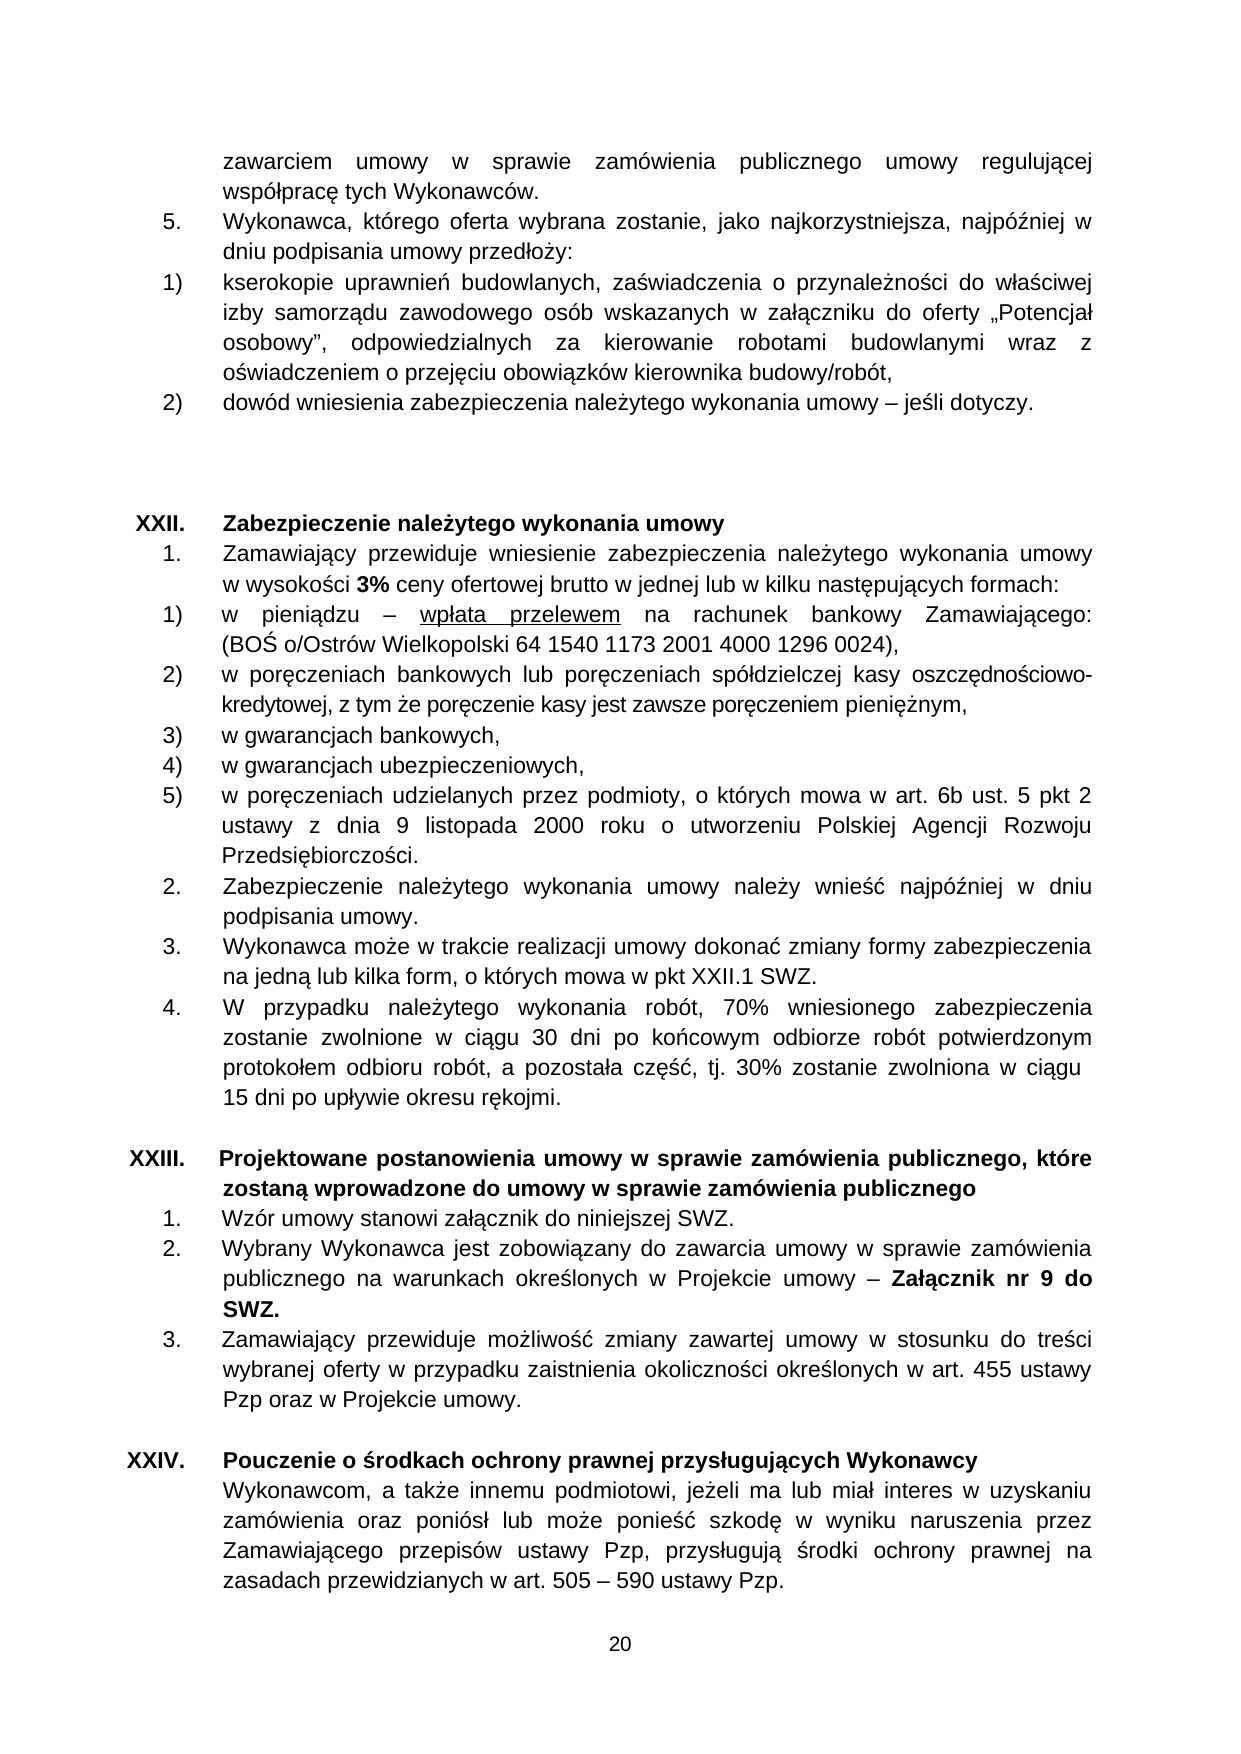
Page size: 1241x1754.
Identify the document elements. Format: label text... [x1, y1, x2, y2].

list w poręczeniach bankowych lub poręczeniach spółdzielczej kasy oszczędnościowo-kredytowej, z tym że poręczenie kasy jest zawsze poręczeniem pieniężnym, [162, 661, 1093, 718]
list Wybrany Wykonawca jest zobowiązany do zawarcia umowy w sprawie zamówienia publicznego na warunkach określonych w Projekcie umowy – Załącznik nr 9 do SWZ. [162, 1235, 1093, 1322]
list Pouczenie o środkach ochrony prawnej przysługujących Wykonawcy [185, 1447, 1093, 1473]
list Wzór umowy stanowi załącznik do niniejszej SWZ. [162, 1205, 1093, 1231]
list kserokopie uprawnień budowlanych, zaświadczenia o przynależności do właściwej izby samorządu zawodowego osób wskazanych w załączniku do oferty „Potencjał osobowy”, odpowiedzialnych za kierowanie robotami budowlanymi wraz z oświadczeniem o przejęciu obowiązków kierownika budowy/robót, [162, 268, 1093, 385]
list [162, 148, 1093, 204]
list Zamawiający przewiduje wniesienie zabezpieczenia należytego wykonania umowy w wysokości 3% ceny ofertowej brutto w jednej lub w kilku następujących formach: [162, 540, 1093, 597]
list w gwarancjach ubezpieczeniowych, [162, 752, 1093, 778]
list Wykonawca, którego oferta wybrana zostanie, jako najkorzystniejsza, najpóźniej w dniu podpisania umowy przedłoży: [162, 208, 1093, 264]
list w pieniądzu – wpłata przelewem na rachunek bankowy Zamawiającego: (BOŚ o/Ostrów Wielkopolski 64 1540 1173 2001 4000 1296 0024), [162, 601, 1093, 657]
list Zabezpieczenie należytego wykonania umowy należy wnieść najpóźniej w dniu podpisania umowy. [162, 873, 1093, 929]
list W przypadku należytego wykonania robót, 70% wniesionego zabezpieczenia zostanie zwolnione w ciągu 30 dni po końcowym odbiorze robót potwierdzonym protokołem odbioru robót, a pozostała część, tj. 30% zostanie zwolniona w ciągu 15 dni po upływie okresu rękojmi. [162, 993, 1093, 1110]
list Wykonawcom, a także innemu podmiotowi, jeżeli ma lub miał interes w uzyskaniu zamówienia oraz poniósł lub może ponieść szkodę w wyniku naruszenia przez Zamawiającego przepisów ustawy Pzp, przysługują środki ochrony prawnej na zasadach przewidzianych w art. 505 – 590 ustawy Pzp. [223, 1477, 1093, 1594]
list w poręczeniach udzielanych przez podmioty, o których mowa w art. 6b ust. 5 pkt 2 ustawy z dnia 9 listopada 2000 roku o utworzeniu Polskiej Agencji Rozwoju Przedsiębiorczości. [162, 782, 1093, 869]
list Zamawiający przewiduje możliwość zmiany zawartej umowy w stosunku do treści wybranej oferty w przypadku zaistnienia okoliczności określonych w art. 455 ustawy Pzp oraz w Projekcie umowy. [162, 1326, 1093, 1412]
list Projektowane postanowienia umowy w sprawie zamówienia publicznego, które zostaną wprowadzone do umowy w sprawie zamówienia publicznego [185, 1144, 1093, 1201]
list w gwarancjach bankowych, [162, 722, 1093, 748]
list dowód wniesienia zabezpieczenia należytego wykonania umowy – jeśli dotyczy. [162, 389, 1093, 416]
list Zabezpieczenie należytego wykonania umowy [185, 510, 1093, 536]
list Wykonawca może w trakcie realizacji umowy dokonać zmiany formy zabezpieczenia na jedną lub kilka form, o których mowa w pkt XXII.1 SWZ. [162, 933, 1093, 989]
